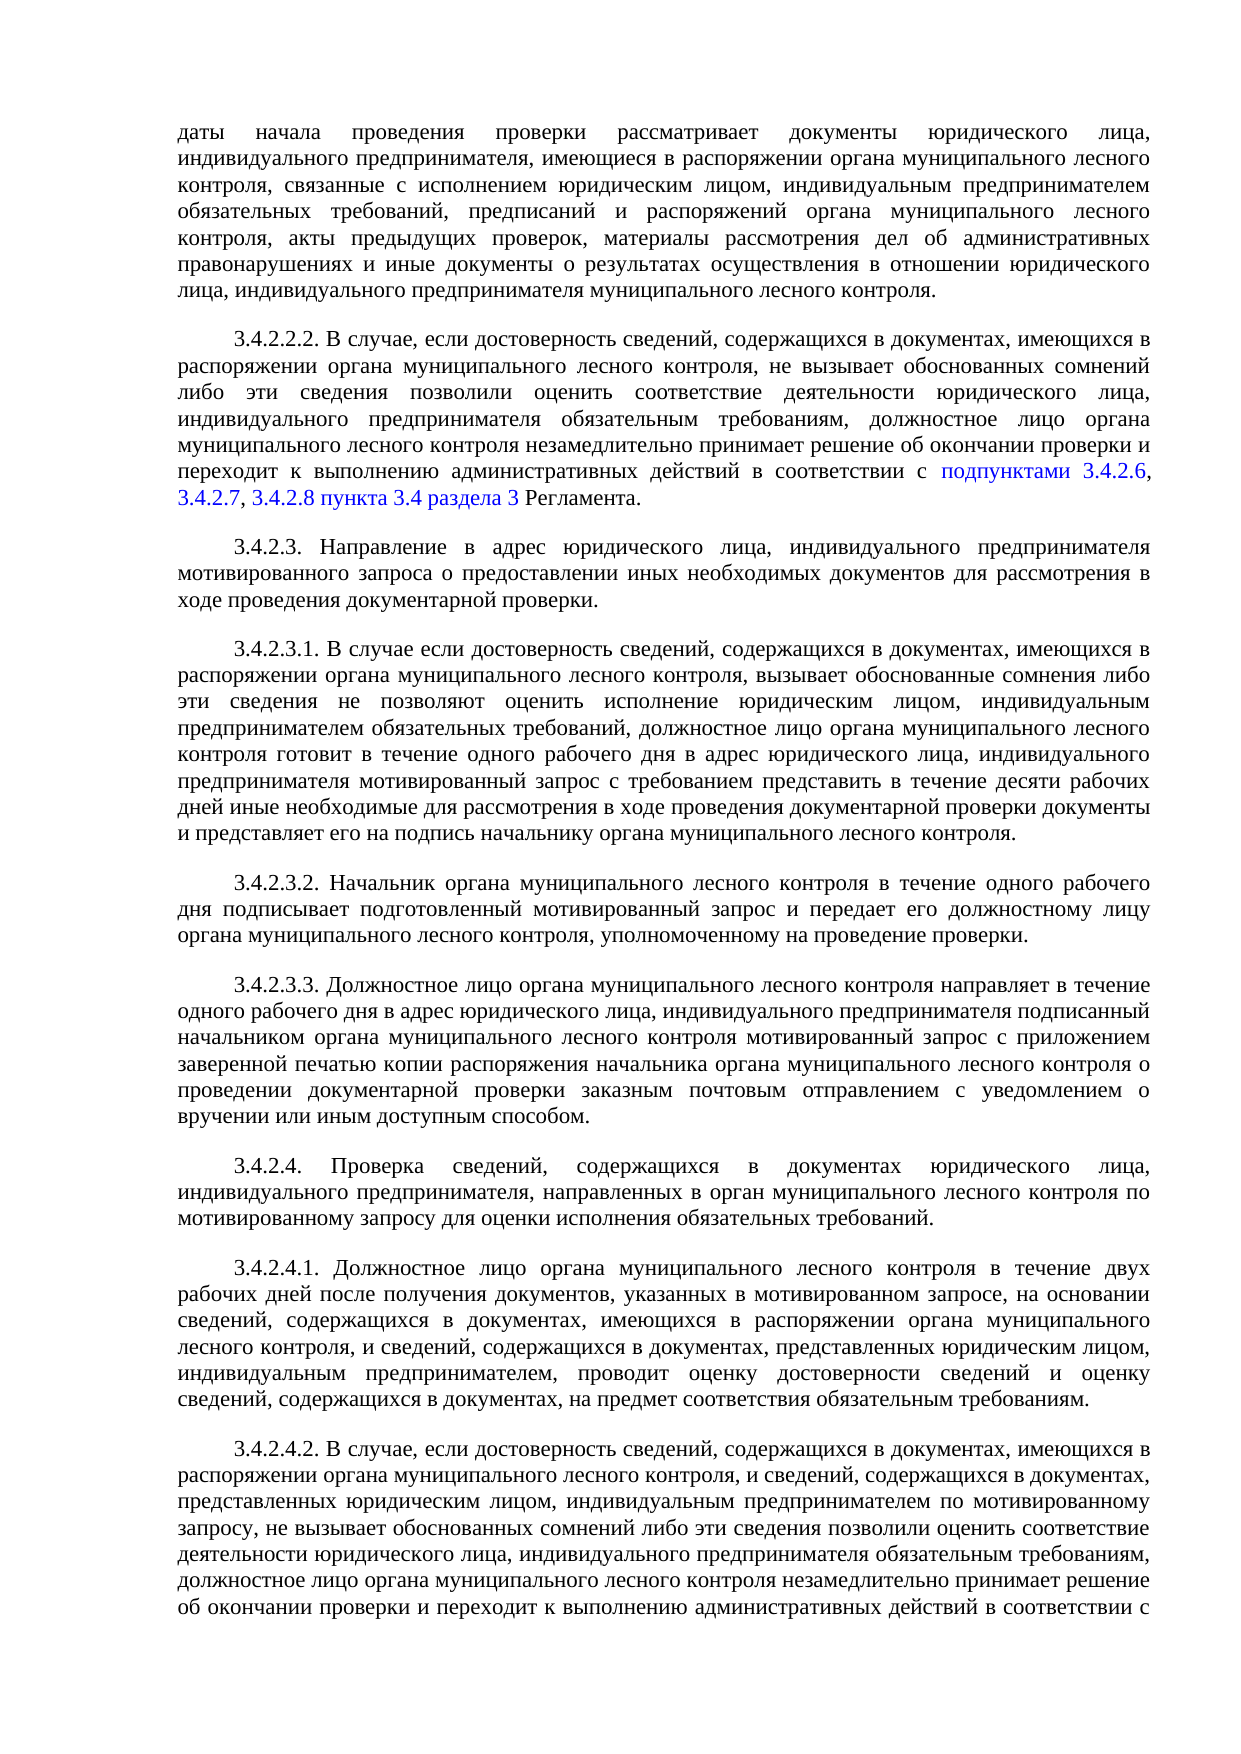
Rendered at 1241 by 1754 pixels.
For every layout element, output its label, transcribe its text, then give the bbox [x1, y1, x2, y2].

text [177, 1435, 1152, 1619]
text 3.4.2.4. Проверка сведений, содержащихся в документах юридического лица, индивидуального предпринимателя, направленных в орган муниципального лесного контроля по мотивированному запросу для оценки исполнения обязательных требований. [177, 1152, 1152, 1231]
text 3.4.2.3. Направление в адрес юридического лица, индивидуального предпринимателя мотивированного запроса о предоставлении иных необходимых документов для рассмотрения в ходе проведения документарной проверки. [177, 533, 1152, 612]
text 3.4.2.2.2. В случае, если достоверность сведений, содержащихся в документах, имеющихся в распоряжении органа муниципального лесного контроля, не вызывает обоснованных сомнений либо эти сведения позволили оценить соответствие деятельности юридического лица, индивидуального предпринимателя обязательным требованиям, должностное лицо органа муниципального лесного контроля незамедлительно принимает решение об окончании проверки и переходит к выполнению административных действий в соответствии с подпунктами 3.4.2.6, 3.4.2.7, 3.4.2.8 пункта 3.4 раздела 3 Регламента. [177, 326, 1152, 510]
text 3.4.2.3.2. Начальник органа муниципального лесного контроля в течение одного рабочего дня подписывает подготовленный мотивированный запрос и передает его должностному лицу органа муниципального лесного контроля, уполномоченному на проведение проверки. [177, 869, 1152, 948]
text 3.4.2.3.1. В случае если достоверность сведений, содержащихся в документах, имеющихся в распоряжении органа муниципального лесного контроля, вызывает обоснованные сомнения либо эти сведения не позволяют оценить исполнение юридическим лицом, индивидуальным предпринимателем обязательных требований, должностное лицо органа муниципального лесного контроля готовит в течение одного рабочего дня в адрес юридического лица, индивидуального предпринимателя мотивированный запрос с требованием представить в течение десяти рабочих дней иные необходимые для рассмотрения в ходе проведения документарной проверки документы и представляет его на подпись начальнику органа муниципального лесного контроля. [177, 635, 1152, 846]
text 3.4.2.3.3. Должностное лицо органа муниципального лесного контроля направляет в течение одного рабочего дня в адрес юридического лица, индивидуального предпринимателя подписанный начальником органа муниципального лесного контроля мотивированный запрос с приложением заверенной печатью копии распоряжения начальника органа муниципального лесного контроля о проведении документарной проверки заказным почтовым отправлением с уведомлением о вручении или иным доступным способом. [177, 971, 1152, 1129]
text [177, 118, 1152, 303]
text 3.4.2.4.1. Должностное лицо органа муниципального лесного контроля в течение двух рабочих дней после получения документов, указанных в мотивированном запросе, на основании сведений, содержащихся в документах, имеющихся в распоряжении органа муниципального лесного контроля, и сведений, содержащихся в документах, представленных юридическим лицом, индивидуальным предпринимателем, проводит оценку достоверности сведений и оценку сведений, содержащихся в документах, на предмет соответствия обязательным требованиям. [177, 1254, 1152, 1412]
